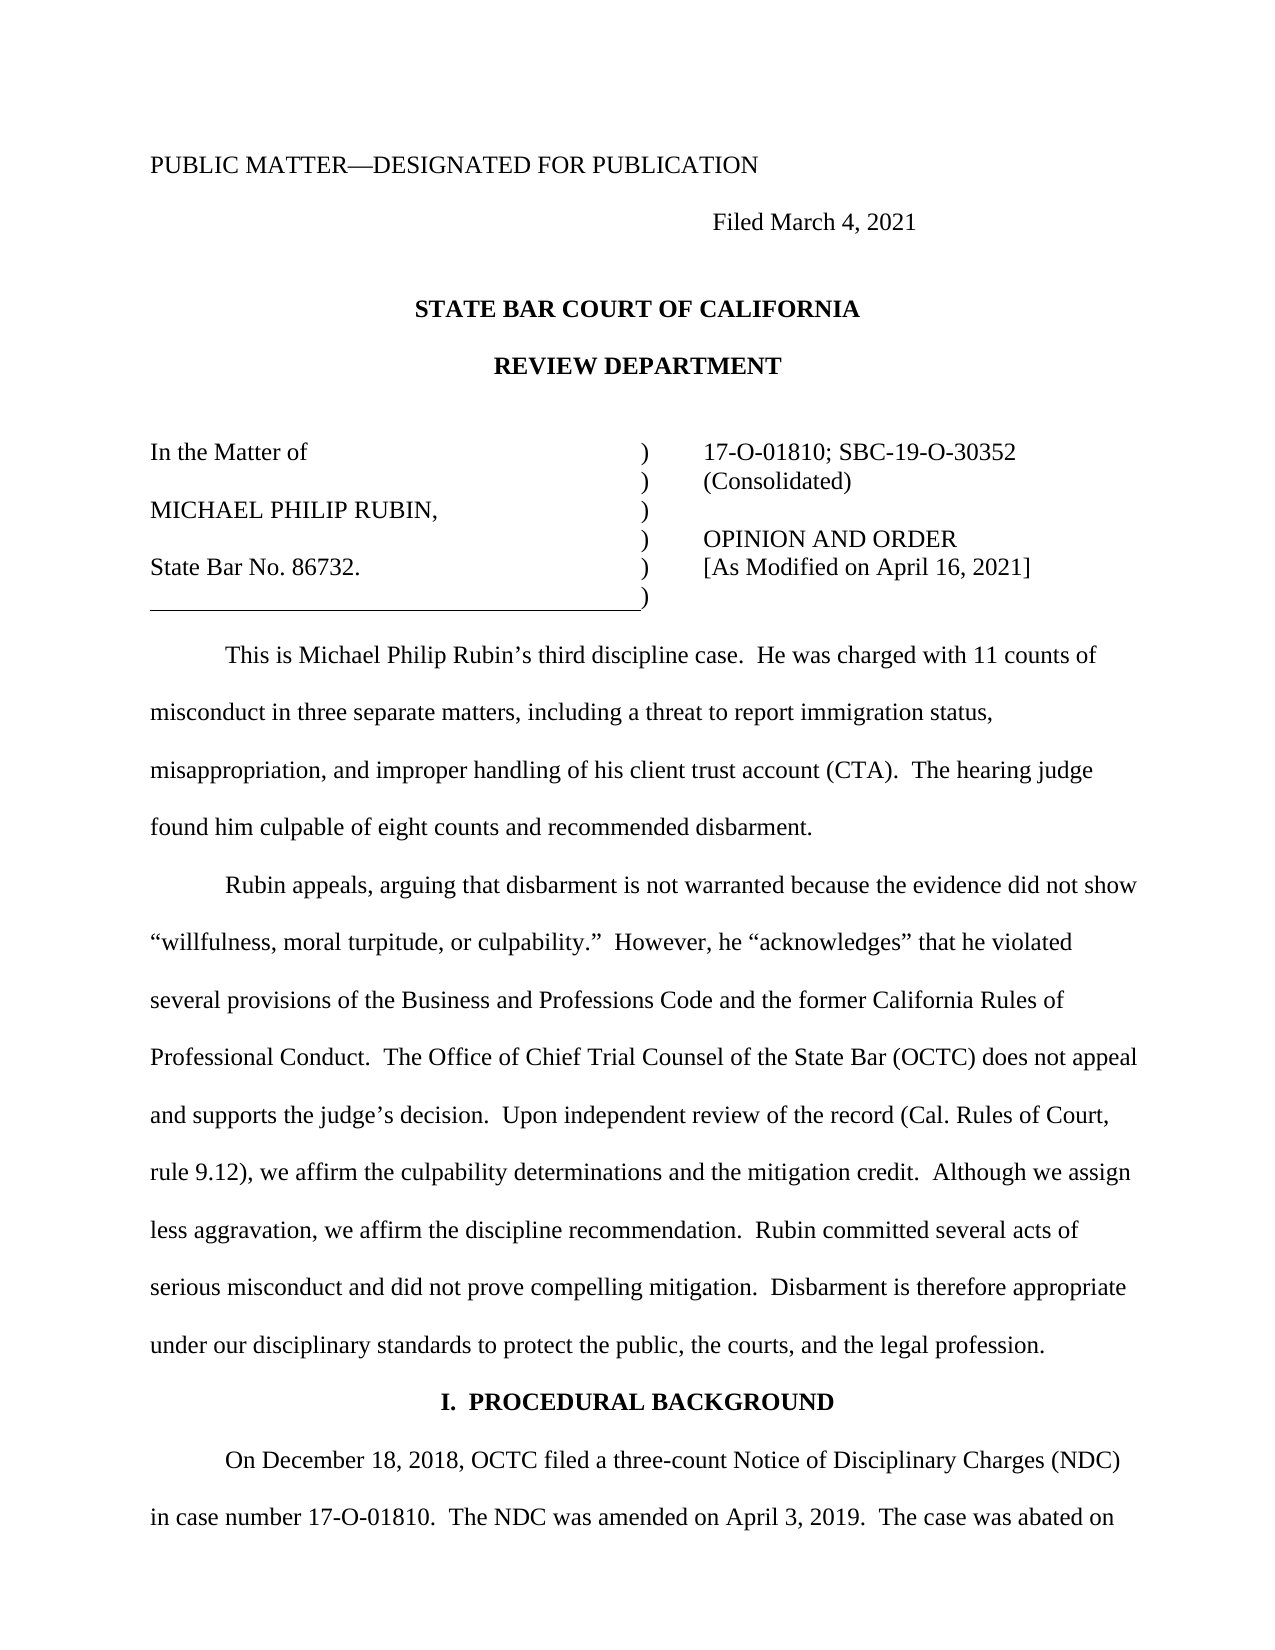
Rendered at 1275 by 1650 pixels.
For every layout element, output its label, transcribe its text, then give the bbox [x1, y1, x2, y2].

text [150, 1445, 1140, 1531]
text This is Michael Philip Rubin’s third discipline case. He was charged with 11 counts of misconduct in three separate matters, including a threat to report immigration status, misappropriation, and improper handling of his client trust account (CTA). The hearing judge found him culpable of eight counts and recommended disbarment. [150, 640, 1125, 841]
subtitle STATE BAR COURT OF CALIFORNIA [150, 294, 1125, 322]
text Rubin appeals, arguing that disbarment is not warranted because the evidence did not show “willfulness, moral turpitude, or culpability.” However, he “acknowledges” that he violated several provisions of the Business and Professions Code and the former California Rules of Professional Conduct. The Office of Chief Trial Counsel of the State Bar (OCTC) does not appeal and supports the judge’s decision. Upon independent review of the record (Cal. Rules of Court, rule 9.12), we affirm the culpability determinations and the mitigation credit. Although we assign less aggravation, we affirm the discipline recommendation. Rubin committed several acts of serious misconduct and did not prove compelling mitigation. Disbarment is therefore appropriate under our disciplinary standards to protect the public, the courts, and the legal profession. [150, 870, 1140, 1358]
text I. PROCEDURAL BACKGROUND [150, 1387, 1125, 1416]
text Filed March 4, 2021 [150, 207, 1125, 236]
table_header 17-O-01810; SBC-19-O-30352 (Consolidated) OPINION AND ORDER [As Modified on April 16, 2021] [692, 438, 1125, 610]
text PUBLIC MATTER—DESIGNATED FOR PUBLICATION [150, 150, 1125, 179]
table_header In the Matter of MICHAEL PHILIP RUBIN, State Bar No. 86732. [150, 438, 641, 610]
subtitle REVIEW DEPARTMENT [150, 351, 1125, 380]
table_header ) ) ) ) ) ) [641, 438, 692, 610]
